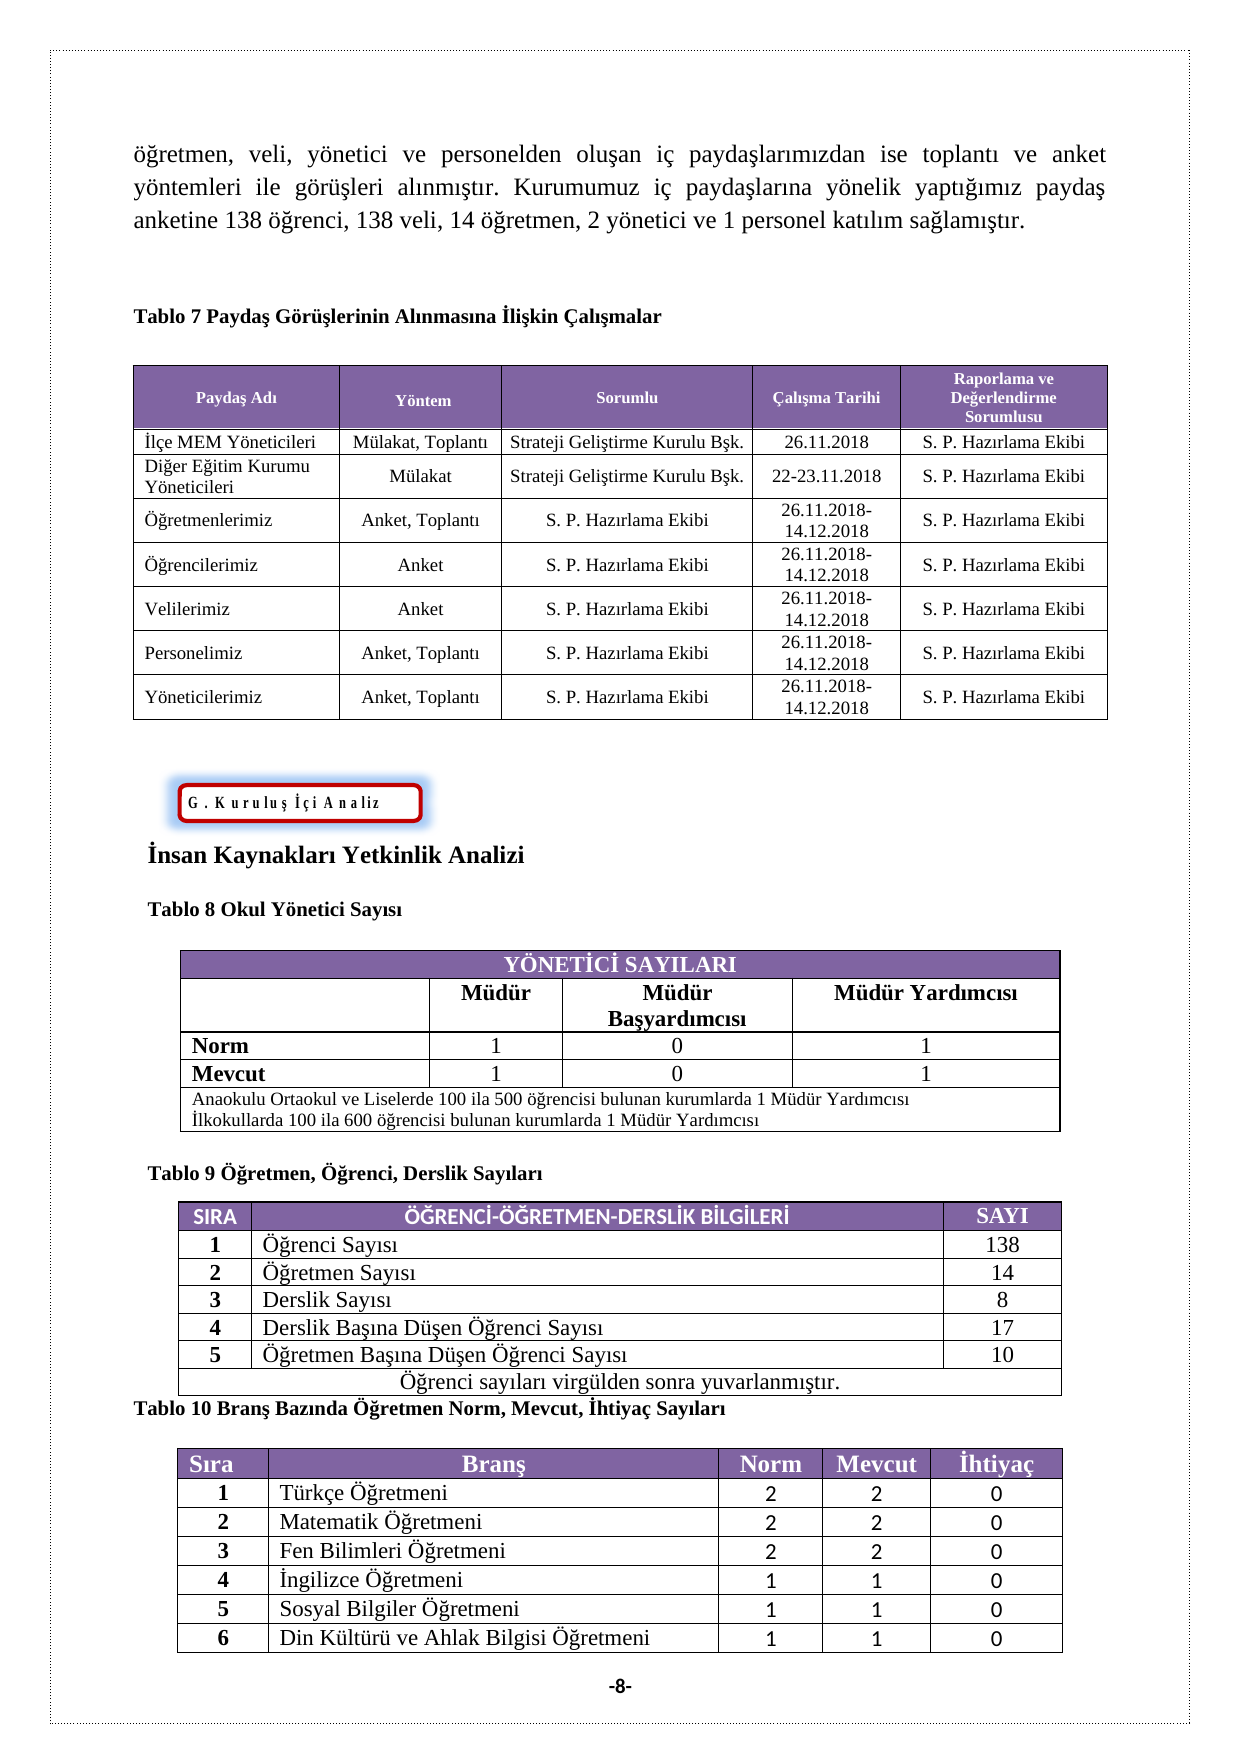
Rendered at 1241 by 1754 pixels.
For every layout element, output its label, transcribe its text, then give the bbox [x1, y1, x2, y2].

table_cell 0 [931, 1479, 1062, 1507]
table_cell Strateji Geliştirme Kurulu Bşk. [502, 455, 752, 498]
table_cell 2 [719, 1537, 822, 1565]
table_cell S. P. Hazırlama Ekibi [502, 587, 752, 630]
table_header Çalışma Tarihi [753, 366, 900, 428]
table_cell Anket [340, 543, 501, 586]
table_cell S. P. Hazırlama Ekibi [502, 543, 752, 586]
table_cell Mevcut [181, 1060, 429, 1087]
table_cell 3 [179, 1286, 251, 1313]
table_cell 2 [823, 1508, 930, 1536]
table_cell Diğer Eğitim Kurumu Yöneticileri [134, 455, 339, 498]
table_cell 5 [179, 1341, 251, 1367]
table_cell 22-23.11.2018 [753, 455, 900, 498]
table_cell Türkçe Öğretmeni [269, 1479, 718, 1507]
table_header Yöntem [340, 366, 501, 428]
table_cell [181, 979, 429, 1031]
table_cell S. P. Hazırlama Ekibi [502, 675, 752, 718]
table_cell S. P. Hazırlama Ekibi [502, 631, 752, 674]
table_cell S. P. Hazırlama Ekibi [901, 675, 1107, 718]
table_cell Öğretmenlerimiz [134, 499, 339, 542]
table_cell 2 [823, 1479, 930, 1507]
table_header Paydaş Adı [134, 366, 339, 428]
table_cell 4 [178, 1566, 268, 1594]
table_cell 17 [944, 1314, 1061, 1340]
table_cell 0 [931, 1566, 1062, 1594]
table_header SAYI [944, 1203, 1061, 1230]
table_cell 14 [944, 1259, 1061, 1285]
table_cell Personelimiz [134, 631, 339, 674]
table_cell Müdür [430, 979, 562, 1031]
table_cell Müdür Yardımcısı [793, 979, 1059, 1031]
table_cell 26.11.2018 [753, 430, 900, 453]
table_cell 10 [944, 1341, 1061, 1367]
table_cell 2 [179, 1259, 251, 1285]
table_cell S. P. Hazırlama Ekibi [901, 587, 1107, 630]
table_cell Fen Bilimleri Öğretmeni [269, 1537, 718, 1565]
table_header Sıra [178, 1449, 268, 1478]
table_cell 1 [430, 1060, 562, 1087]
text Tablo 7 Paydaş Görüşlerinin Alınmasına İlişkin Çalışmalar [133, 304, 1107, 328]
table_cell 1 [430, 1033, 562, 1059]
table_cell 1 [179, 1231, 251, 1258]
table_cell 1 [793, 1060, 1059, 1087]
table_cell Norm [181, 1033, 429, 1059]
table_cell 6 [178, 1624, 268, 1652]
table_header ÖĞRENCİ-ÖĞRETMEN-DERSLİK BİLGİLERİ [252, 1203, 943, 1230]
table_cell Anket [340, 587, 501, 630]
table_cell Derslik Başına Düşen Öğrenci Sayısı [252, 1314, 943, 1340]
table_cell İlçe MEM Yöneticileri [134, 430, 339, 453]
table_cell 2 [823, 1537, 930, 1565]
table_cell 26.11.2018-14.12.2018 [753, 675, 900, 718]
table_cell S. P. Hazırlama Ekibi [901, 455, 1107, 498]
table_cell İngilizce Öğretmeni [269, 1566, 718, 1594]
table_cell 3 [178, 1537, 268, 1565]
table_cell Din Kültürü ve Ahlak Bilgisi Öğretmeni [269, 1624, 718, 1652]
table_cell 26.11.2018-14.12.2018 [753, 499, 900, 542]
table_cell 0 [931, 1508, 1062, 1536]
table_header SIRA [179, 1203, 251, 1230]
table_cell 1 [823, 1624, 930, 1652]
table_cell S. P. Hazırlama Ekibi [502, 499, 752, 542]
subtitle İnsan Kaynakları Yetkinlik Analizi [147, 840, 1107, 869]
table_cell Mülakat [340, 455, 501, 498]
table_cell 26.11.2018-14.12.2018 [753, 631, 900, 674]
table_cell 1 [719, 1566, 822, 1594]
table_cell Müdür Başyardımcısı [563, 979, 792, 1031]
table_cell Anaokulu Ortaokul ve Liselerde 100 ila 500 öğrencisi bulunan kurumlarda 1 Müdür Yardımcısı İlkokullarda 100 ila 600 öğrencisi bulunan kurumlarda 1 Müdür Yardımcısı [181, 1088, 1059, 1131]
table_cell 0 [931, 1624, 1062, 1652]
table_cell 0 [931, 1537, 1062, 1565]
table_cell 1 [823, 1595, 930, 1623]
table_cell S. P. Hazırlama Ekibi [901, 430, 1107, 453]
table_cell Öğretmen Sayısı [252, 1259, 943, 1285]
table_cell Derslik Sayısı [252, 1286, 943, 1313]
table_cell Velilerimiz [134, 587, 339, 630]
table_cell 5 [178, 1595, 268, 1623]
table_cell 138 [944, 1231, 1061, 1258]
table_header Branş [269, 1449, 718, 1478]
table_cell 1 [793, 1033, 1059, 1059]
table_cell 1 [823, 1566, 930, 1594]
table_cell Anket, Toplantı [340, 675, 501, 718]
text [133, 139, 1107, 234]
table_cell Yöneticilerimiz [134, 675, 339, 718]
table_header Raporlama ve Değerlendirme Sorumlusu [901, 366, 1107, 428]
table_cell 26.11.2018-14.12.2018 [753, 543, 900, 586]
table_cell Öğrencilerimiz [134, 543, 339, 586]
table_header Sorumlu [502, 366, 752, 428]
table_cell 0 [931, 1595, 1062, 1623]
table_cell 8 [944, 1286, 1061, 1313]
table_cell Öğrenci Sayısı [252, 1231, 943, 1258]
table_cell 1 [178, 1479, 268, 1507]
table_cell 1 [719, 1624, 822, 1652]
table_cell 2 [178, 1508, 268, 1536]
table_cell S. P. Hazırlama Ekibi [901, 499, 1107, 542]
subtitle Tablo 9 Öğretmen, Öğrenci, Derslik Sayıları [147, 1161, 1107, 1185]
table_cell 2 [719, 1479, 822, 1507]
table_cell S. P. Hazırlama Ekibi [901, 543, 1107, 586]
table_cell Anket, Toplantı [340, 631, 501, 674]
table_cell Sosyal Bilgiler Öğretmeni [269, 1595, 718, 1623]
table_cell Anket, Toplantı [340, 499, 501, 542]
table_cell 0 [563, 1033, 792, 1059]
table_header Mevcut [823, 1449, 930, 1478]
table_header İhtiyaç [931, 1449, 1062, 1478]
table_cell 1 [719, 1595, 822, 1623]
table_header Norm [719, 1449, 822, 1478]
table_cell 2 [719, 1508, 822, 1536]
table_cell Mülakat, Toplantı [340, 430, 501, 453]
subtitle Tablo 8 Okul Yönetici Sayısı [147, 897, 1107, 921]
table_cell 26.11.2018-14.12.2018 [753, 587, 900, 630]
table_cell Öğrenci sayıları virgülden sonra yuvarlanmıştır. [179, 1369, 1061, 1395]
table_header YÖNETİCİ SAYILARI [181, 951, 1059, 978]
table_cell 0 [563, 1060, 792, 1087]
table_cell Öğretmen Başına Düşen Öğrenci Sayısı [252, 1341, 943, 1367]
table_cell 4 [179, 1314, 251, 1340]
table_cell S. P. Hazırlama Ekibi [901, 631, 1107, 674]
table_cell Matematik Öğretmeni [269, 1508, 718, 1536]
subtitle Tablo 10 Branş Bazında Öğretmen Norm, Mevcut, İhtiyaç Sayıları [133, 1213, 1107, 1420]
table_cell Strateji Geliştirme Kurulu Bşk. [502, 430, 752, 453]
